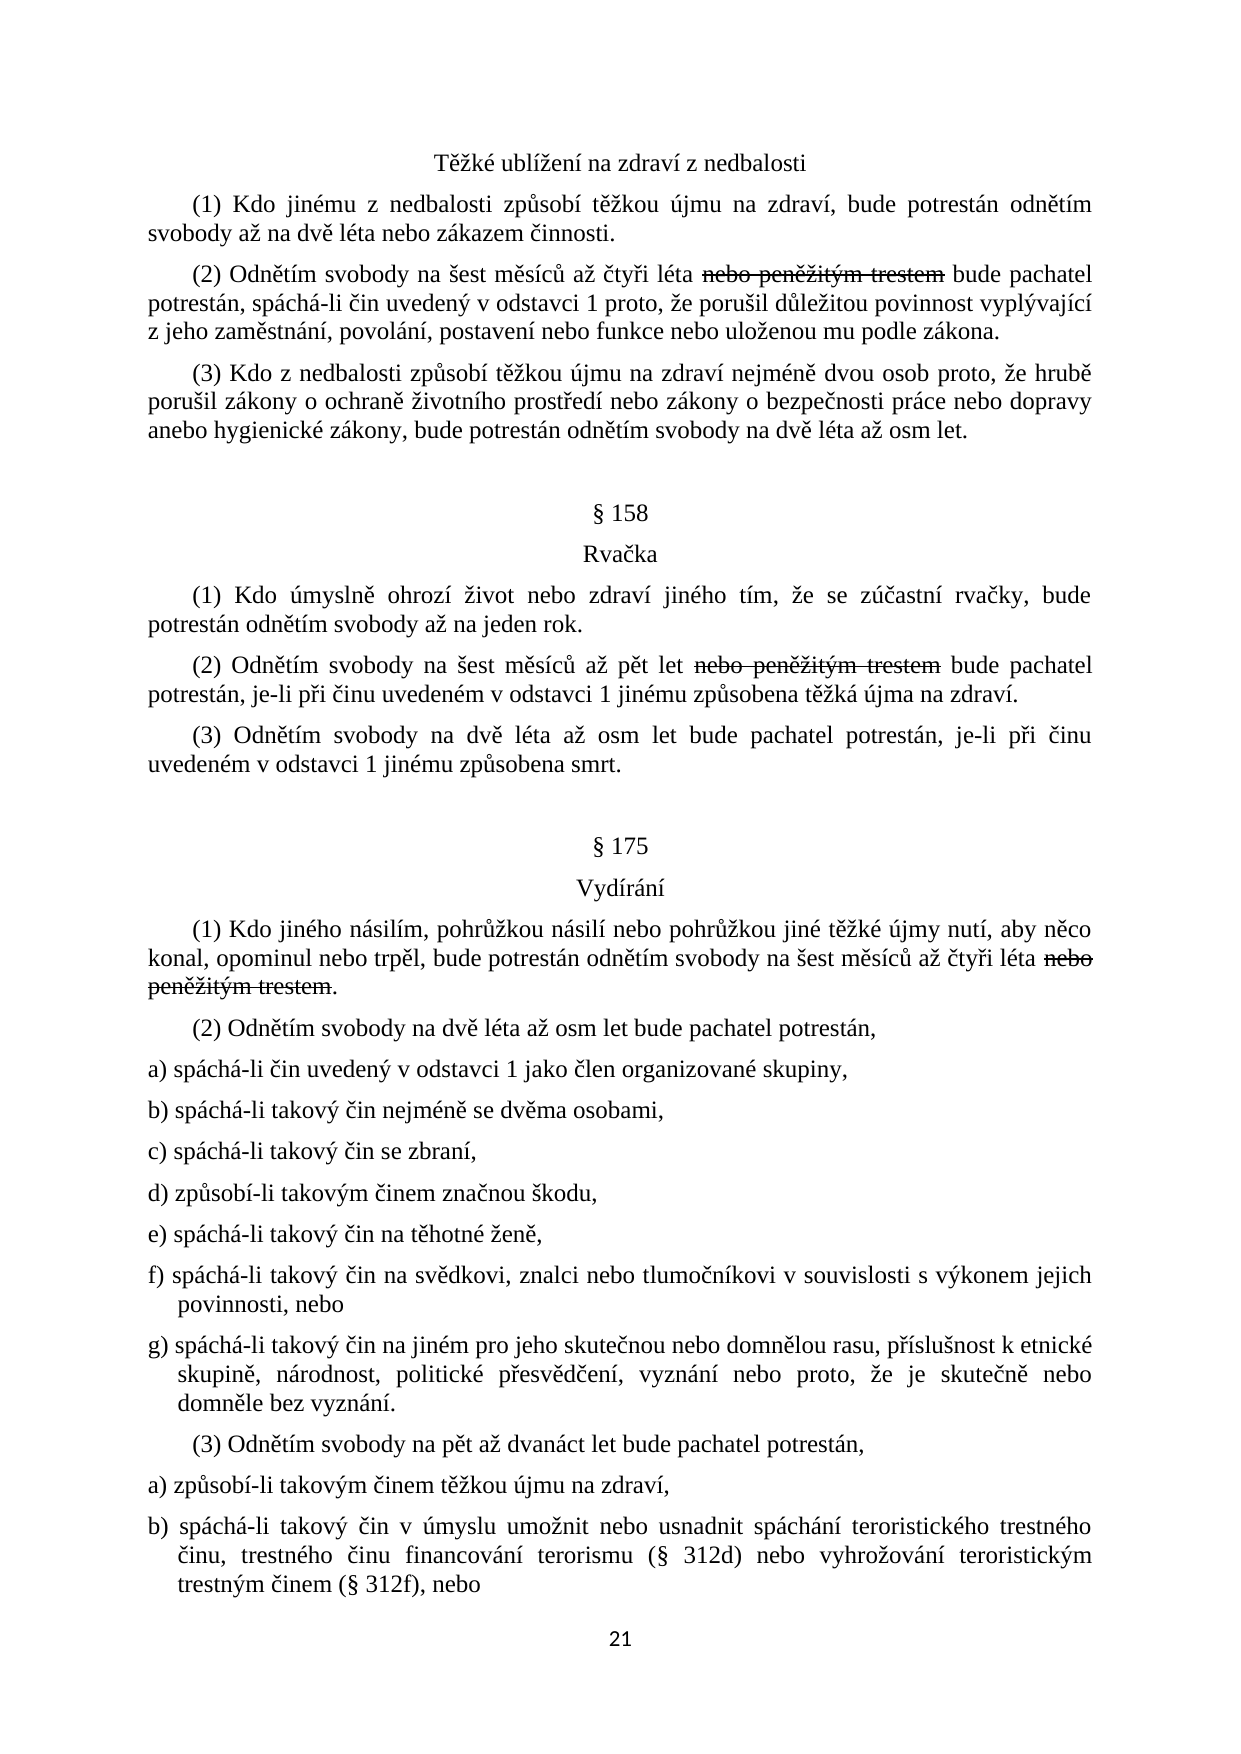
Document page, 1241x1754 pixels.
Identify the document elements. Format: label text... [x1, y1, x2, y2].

text (2) Odnětím svobody na dvě léta až osm let bude pachatel potrestán, [148, 1013, 1093, 1041]
text f) spáchá-li takový čin na svědkovi, znalci nebo tlumočníkovi v souvislosti s výkonem jejich povinnosti, nebo [148, 1260, 1093, 1318]
text b) spáchá-li takový čin nejméně se dvěma osobami, [148, 1095, 1093, 1124]
text Těžké ublížení na zdraví z nedbalosti [148, 148, 1093, 176]
text (3) Kdo z nedbalosti způsobí těžkou újmu na zdraví nejméně dvou osob proto, že hrubě porušil zákony o ochraně životního prostředí nebo zákony o bezpečnosti práce nebo dopravy anebo hygienické zákony, bude potrestán odnětím svobody na dvě léta až osm let. [148, 358, 1093, 444]
text d) způsobí-li takovým činem značnou škodu, [148, 1178, 1093, 1206]
text g) spáchá-li takový čin na jiném pro jeho skutečnou nebo domnělou rasu, příslušnost k etnické skupině, národnost, politické přesvědčení, vyznání nebo proto, že je skutečně nebo domněle bez vyznání. [148, 1330, 1093, 1416]
text (1) Kdo úmyslně ohrozí život nebo zdraví jiného tím, že se zúčastní rvačky, bude potrestán odnětím svobody až na jeden rok. [148, 580, 1093, 638]
text (1) Kdo jinému z nedbalosti způsobí těžkou újmu na zdraví, bude potrestán odnětím svobody až na dvě léta nebo zákazem činnosti. [148, 189, 1093, 246]
text (1) Kdo jiného násilím, pohrůžkou násilí nebo pohrůžkou jiné těžké újmy nutí, aby něco konal, opominul nebo trpěl, bude potrestán odnětím svobody na šest měsíců až čtyři léta nebo peněžitým trestem. [148, 914, 1093, 1000]
text b) spáchá-li takový čin v úmyslu umožnit nebo usnadnit spáchání teroristického trestného činu, trestného činu financování terorismu (§ 312d) nebo vyhrožování teroristickým trestným činem (§ 312f), nebo [148, 1511, 1093, 1598]
text (2) Odnětím svobody na šest měsíců až pět let nebo peněžitým trestem bude pachatel potrestán, je-li při činu uvedeném v odstavci 1 jinému způsobena těžká újma na zdraví. [148, 650, 1093, 708]
text (3) Odnětím svobody na dvě léta až osm let bude pachatel potrestán, je-li při činu uvedeném v odstavci 1 jinému způsobena smrt. [148, 720, 1093, 778]
text § 175 [148, 831, 1093, 860]
text c) spáchá-li takový čin se zbraní, [148, 1136, 1093, 1165]
text Vydírání [148, 873, 1093, 901]
text e) spáchá-li takový čin na těhotné ženě, [148, 1219, 1093, 1248]
text (2) Odnětím svobody na šest měsíců až čtyři léta nebo peněžitým trestem bude pachatel potrestán, spáchá-li čin uvedený v odstavci 1 proto, že porušil důležitou povinnost vyplývající z jeho zaměstnání, povolání, postavení nebo funkce nebo uloženou mu podle zákona. [148, 259, 1093, 345]
text a) způsobí-li takovým činem těžkou újmu na zdraví, [148, 1470, 1093, 1499]
text Rvačka [148, 539, 1093, 568]
text (3) Odnětím svobody na pět až dvanáct let bude pachatel potrestán, [148, 1429, 1093, 1458]
text a) spáchá-li čin uvedený v odstavci 1 jako člen organizované skupiny, [148, 1054, 1093, 1083]
text § 158 [148, 498, 1093, 526]
